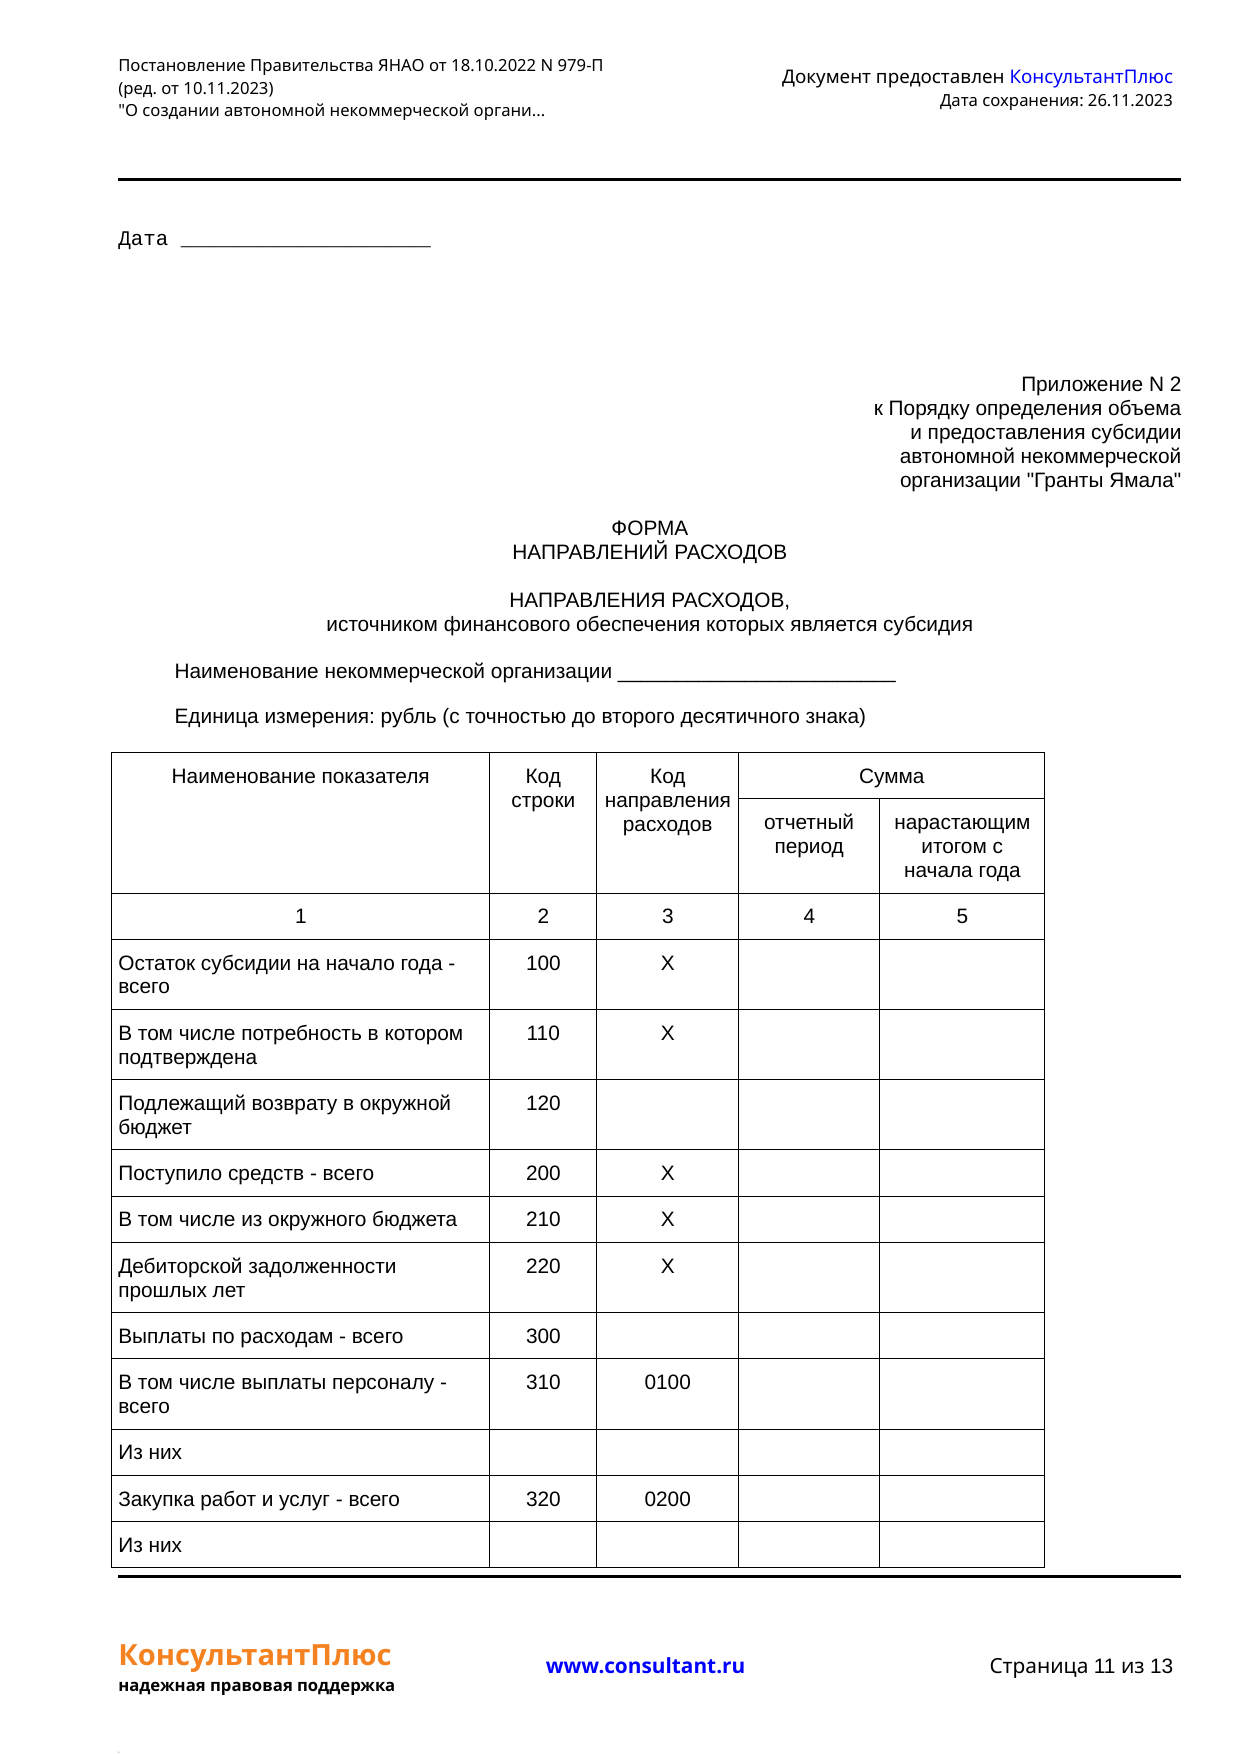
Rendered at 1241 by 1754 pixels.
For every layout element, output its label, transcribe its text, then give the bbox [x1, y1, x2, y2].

table_cell 120 [490, 1080, 596, 1149]
table_cell [880, 940, 1044, 1009]
table_cell [739, 940, 879, 1009]
table_cell [739, 1313, 879, 1358]
table_cell [739, 1010, 879, 1079]
text к Порядку определения объема [118, 396, 1181, 420]
table_cell 320 [490, 1476, 596, 1521]
table_cell [739, 1476, 879, 1521]
table_cell X [597, 1197, 738, 1242]
table_cell 1 [112, 894, 489, 939]
table_cell [490, 1522, 596, 1567]
table_cell [880, 1080, 1044, 1149]
table_cell 110 [490, 1010, 596, 1079]
text НАПРАВЛЕНИЯ РАСХОДОВ, [118, 587, 1181, 611]
table_cell Из них [112, 1430, 489, 1475]
text Единица измерения: рубль (с точностью до второго десятичного знака) [118, 704, 1181, 728]
table_cell 0100 [597, 1359, 738, 1428]
text организации "Гранты Ямала" [118, 468, 1181, 492]
table_cell 0200 [597, 1476, 738, 1521]
table_cell [880, 1476, 1044, 1521]
table_cell Выплаты по расходам - всего [112, 1313, 489, 1358]
table_cell 210 [490, 1197, 596, 1242]
table_cell 200 [490, 1150, 596, 1196]
table_cell [880, 1010, 1044, 1079]
table_cell [739, 1150, 879, 1196]
table_cell Закупка работ и услуг - всего [112, 1476, 489, 1521]
table_cell 310 [490, 1359, 596, 1428]
table_cell [739, 1197, 879, 1242]
table_cell В том числе потребность в котором подтверждена [112, 1010, 489, 1079]
table_cell [739, 1243, 879, 1312]
table_cell 2 [490, 894, 596, 939]
table_cell В том числе из окружного бюджета [112, 1197, 489, 1242]
text источником финансового обеспечения которых является субсидия [118, 611, 1181, 635]
table_cell X [597, 940, 738, 1009]
table_cell Поступило средств - всего [112, 1150, 489, 1196]
table_cell [880, 1243, 1044, 1312]
table_cell 220 [490, 1243, 596, 1312]
table_cell [597, 1430, 738, 1475]
text НАПРАВЛЕНИЙ РАСХОДОВ [118, 539, 1181, 563]
table_cell [880, 1150, 1044, 1196]
table_cell отчетный период [739, 799, 879, 892]
table_cell 3 [597, 894, 738, 939]
table_header Код направления расходов [597, 753, 738, 892]
table_cell Из них [112, 1522, 489, 1567]
table_cell [880, 1359, 1044, 1428]
table_cell Подлежащий возврату в окружной бюджет [112, 1080, 489, 1149]
table_cell 4 [739, 894, 879, 939]
text автономной некоммерческой [118, 444, 1181, 468]
table_cell [880, 1430, 1044, 1475]
table_cell [739, 1359, 879, 1428]
table_cell [880, 1197, 1044, 1242]
text ФОРМА [118, 516, 1181, 539]
table_cell X [597, 1243, 738, 1312]
table_cell [490, 1430, 596, 1475]
table_cell [739, 1080, 879, 1149]
table_header Наименование показателя [112, 753, 489, 892]
table_cell [597, 1313, 738, 1358]
table_cell [880, 1522, 1044, 1567]
text Приложение N 2 [118, 372, 1181, 396]
table_cell [739, 1430, 879, 1475]
table_cell X [597, 1010, 738, 1079]
table_cell В том числе выплаты персоналу - всего [112, 1359, 489, 1428]
table_cell нарастающим итогом с начала года [880, 799, 1044, 892]
table_cell [597, 1522, 738, 1567]
table_cell [880, 1313, 1044, 1358]
text Дата ____________________ [118, 228, 1181, 252]
table_cell 300 [490, 1313, 596, 1358]
text Наименование некоммерческой организации ________________________ [118, 659, 1181, 683]
table_header Сумма [739, 753, 1044, 798]
table_cell Остаток субсидии на начало года - всего [112, 940, 489, 1009]
text и предоставления субсидии [118, 420, 1181, 444]
table_cell [597, 1080, 738, 1149]
table_cell Дебиторской задолженности прошлых лет [112, 1243, 489, 1312]
table_cell 5 [880, 894, 1044, 939]
table_cell 100 [490, 940, 596, 1009]
table_header Код строки [490, 753, 596, 892]
table_cell X [597, 1150, 738, 1196]
table_cell [739, 1522, 879, 1567]
